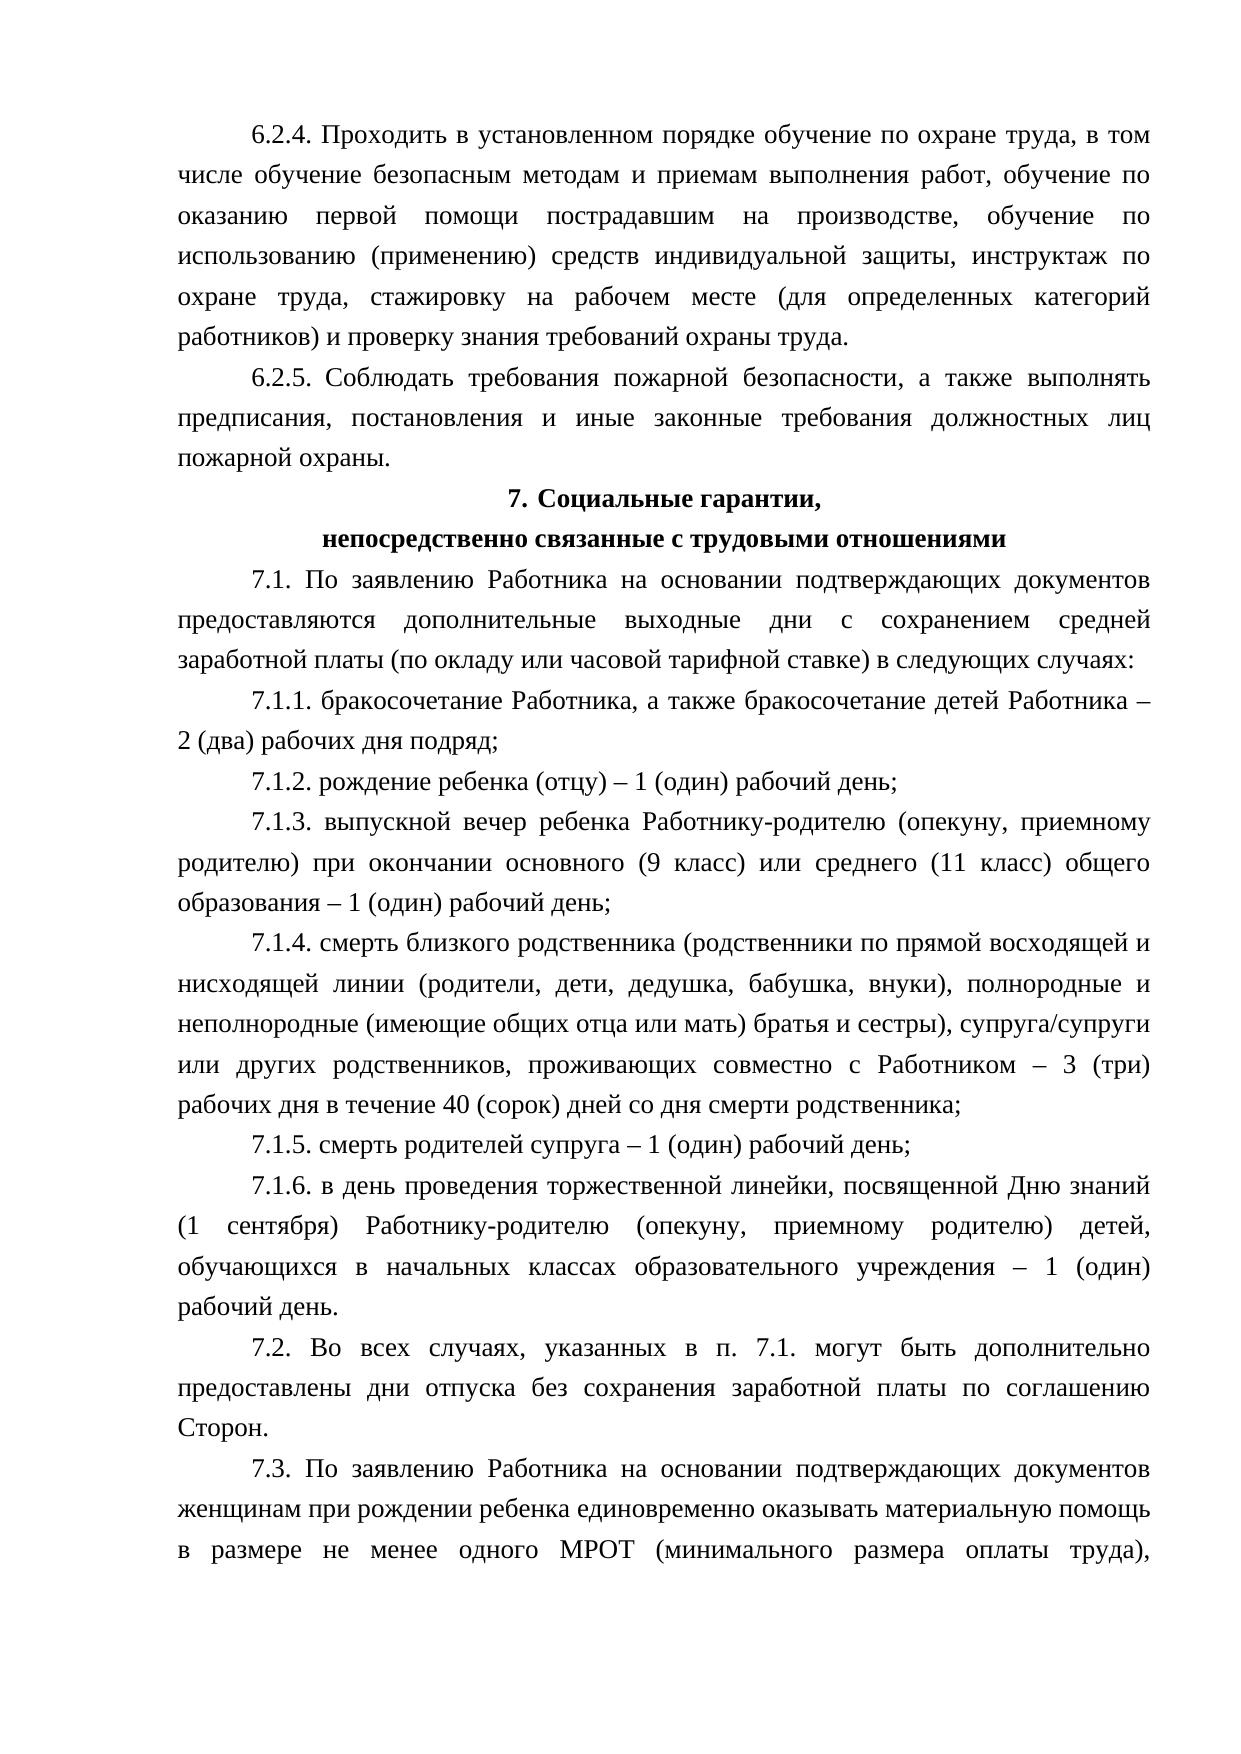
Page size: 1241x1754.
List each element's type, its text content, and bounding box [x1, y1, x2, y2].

text 7.1.4. смерть близкого родственника (родственники по прямой восходящей и нисходящей линии (родители, дети, дедушка, бабушка, внуки), полнородные и неполнородные (имеющие общих отца или мать) братья и сестры), супруга/супруги или других родственников, проживающих совместно с Работником – 3 (три) рабочих дня в течение 40 (сорок) дней со дня смерти родственника; [177, 926, 1152, 1119]
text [177, 1452, 1152, 1564]
text 7. Социальные гарантии, непосредственно связанные с трудовыми отношениями [177, 482, 1152, 553]
text 7.1.2. рождение ребенка (отцу) – 1 (один) рабочий день; [177, 765, 1152, 796]
text 6.2.5. Соблюдать требования пожарной безопасности, а также выполнять предписания, постановления и иные законные требования должностных лиц пожарной охраны. [177, 361, 1152, 473]
text 7.1.1. бракосочетание Работника, а также бракосочетание детей Работника – 2 (два) рабочих дня подряд; [177, 684, 1152, 756]
text 7.1. По заявлению Работника на основании подтверждающих документов предоставляются дополнительные выходные дни с сохранением средней заработной платы (по окладу или часовой тарифной ставке) в следующих случаях: [177, 563, 1152, 675]
text 7.2. Во всех случаях, указанных в п. 7.1. могут быть дополнительно предоставлены дни отпуска без сохранения заработной платы по соглашению Сторон. [177, 1331, 1152, 1443]
text 7.1.6. в день проведения торжественной линейки, посвященной Дню знаний (1 сентября) Работнику-родителю (опекуну, приемному родителю) детей, обучающихся в начальных классах образовательного учреждения – 1 (один) рабочий день. [177, 1169, 1152, 1321]
text 7.1.5. смерть родителей супруга – 1 (один) рабочий день; [177, 1128, 1152, 1160]
text 7.1.3. выпускной вечер ребенка Работнику-родителю (опекуну, приемному родителю) при окончании основного (9 класс) или среднего (11 класс) общего образования – 1 (один) рабочий день; [177, 805, 1152, 917]
text 6.2.4. Проходить в установленном порядке обучение по охране труда, в том числе обучение безопасным методам и приемам выполнения работ, обучение по оказанию первой помощи пострадавшим на производстве, обучение по использованию (применению) средств индивидуальной защиты, инструктаж по охране труда, стажировку на рабочем месте (для определенных категорий работников) и проверку знания требований охраны труда. [177, 118, 1152, 351]
